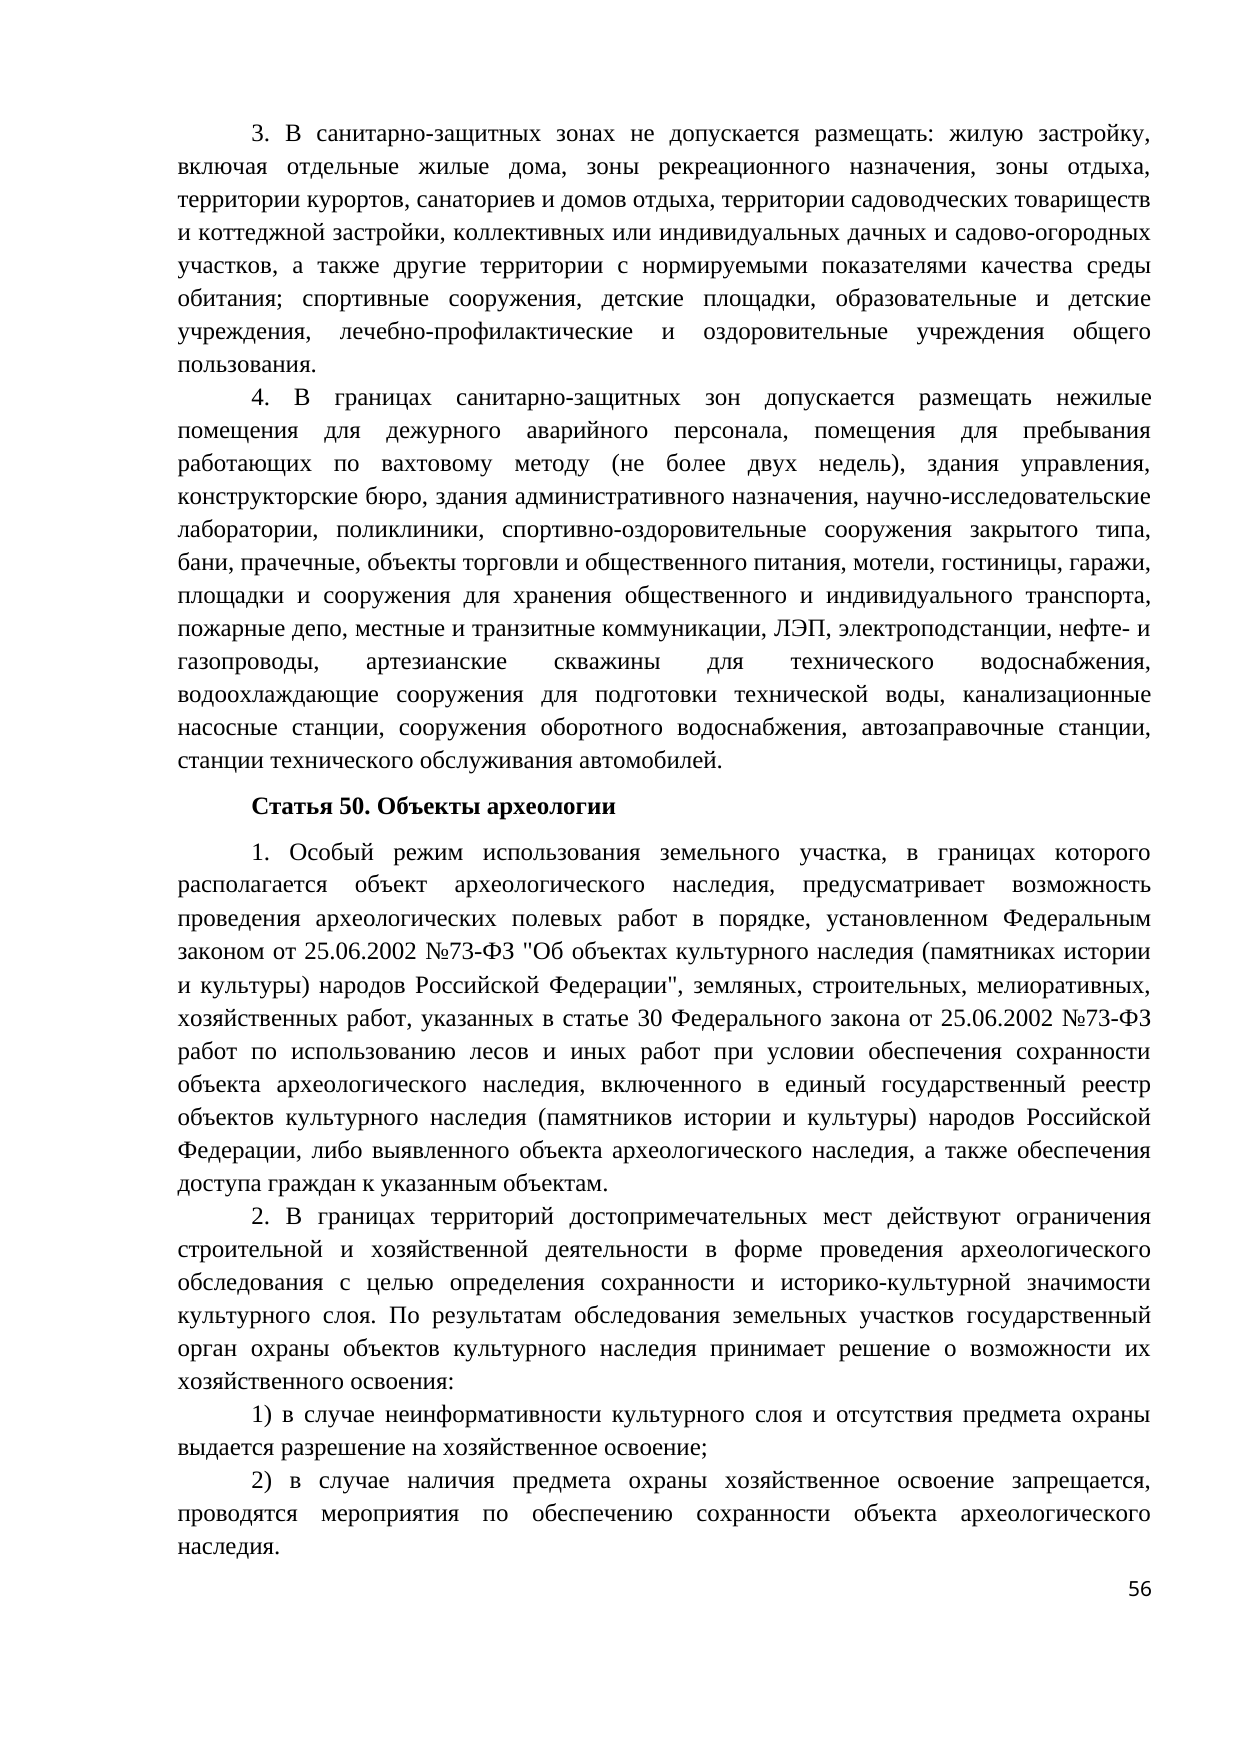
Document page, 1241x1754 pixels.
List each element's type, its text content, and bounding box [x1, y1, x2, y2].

text 4. В границах санитарно-защитных зон допускается размещать нежилые помещения для дежурного аварийного персонала, помещения для пребывания работающих по вахтовому методу (не более двух недель), здания управления, конструкторские бюро, здания административного назначения, научно-исследовательские лаборатории, поликлиники, спортивно-оздоровительные сооружения закрытого типа, бани, прачечные, объекты торговли и общественного питания, мотели, гостиницы, гаражи, площадки и сооружения для хранения общественного и индивидуального транспорта, пожарные депо, местные и транзитные коммуникации, ЛЭП, электроподстанции, нефте- и газопроводы, артезианские скважины для технического водоснабжения, водоохлаждающие сооружения для подготовки технической воды, канализационные насосные станции, сооружения оборотного водоснабжения, автозаправочные станции, станции технического обслуживания автомобилей. [177, 382, 1152, 774]
text 1. Особый режим использования земельного участка, в границах которого располагается объект археологического наследия, предусматривает возможность проведения археологических полевых работ в порядке, установленном Федеральным законом от 25.06.2002 №73-ФЗ "Об объектах культурного наследия (памятниках истории и культуры) народов Российской Федерации", земляных, строительных, мелиоративных, хозяйственных работ, указанных в статье 30 Федерального закона от 25.06.2002 №73-ФЗ работ по использованию лесов и иных работ при условии обеспечения сохранности объекта археологического наследия, включенного в единый государственный реестр объектов культурного наследия (памятников истории и культуры) народов Российской Федерации, либо выявленного объекта археологического наследия, а также обеспечения доступа граждан к указанным объектам. [177, 837, 1152, 1197]
subtitle Статья 50. Объекты археологии [177, 791, 1152, 820]
text 2. В границах территорий достопримечательных мест действуют ограничения строительной и хозяйственной деятельности в форме проведения археологического обследования с целью определения сохранности и историко-культурной значимости культурного слоя. По результатам обследования земельных участков государственный орган охраны объектов культурного наследия принимает решение о возможности их хозяйственного освоения: [177, 1201, 1152, 1395]
text 2) в случае наличия предмета охраны хозяйственное освоение запрещается, проводятся мероприятия по обеспечению сохранности объекта археологического наследия. [177, 1465, 1152, 1560]
text 1) в случае неинформативности культурного слоя и отсутствия предмета охраны выдается разрешение на хозяйственное освоение; [177, 1399, 1152, 1461]
text 3. В санитарно-защитных зонах не допускается размещать: жилую застройку, включая отдельные жилые дома, зоны рекреационного назначения, зоны отдыха, территории курортов, санаториев и домов отдыха, территории садоводческих товариществ и коттеджной застройки, коллективных или индивидуальных дачных и садово-огородных участков, а также другие территории с нормируемыми показателями качества среды обитания; спортивные сооружения, детские площадки, образовательные и детские учреждения, лечебно-профилактические и оздоровительные учреждения общего пользования. [177, 118, 1152, 378]
